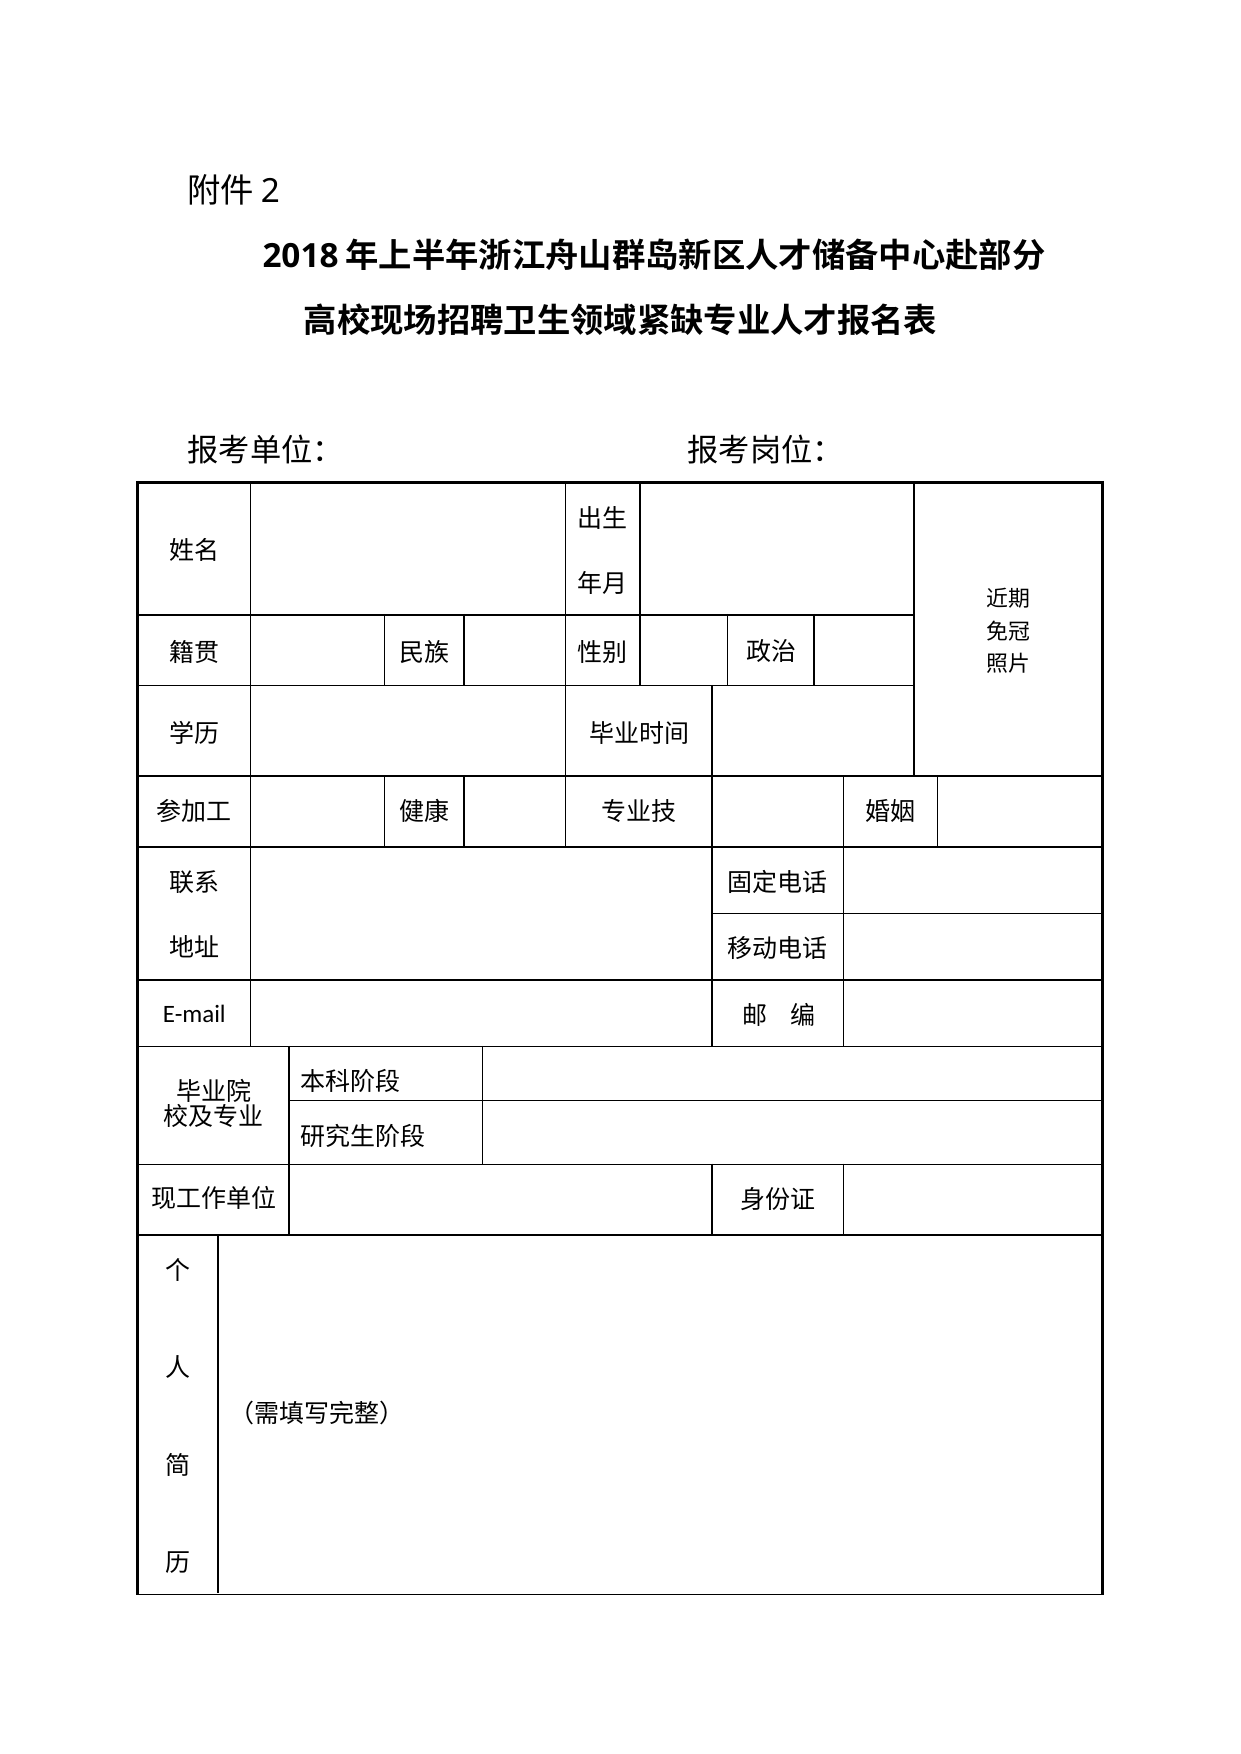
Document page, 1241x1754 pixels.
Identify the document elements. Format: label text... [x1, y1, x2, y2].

table_cell [713, 777, 843, 846]
table_cell [641, 616, 727, 685]
table_cell [815, 616, 913, 685]
table_cell （需填写完整） [219, 1236, 1101, 1593]
table_cell 专业技 术资格 [566, 777, 711, 846]
table_cell 健康状况 [385, 777, 463, 846]
text 附件2 [187, 156, 1053, 221]
table_cell 毕业时间 [566, 686, 711, 775]
table_cell [844, 1165, 1101, 1234]
table_cell [251, 848, 711, 979]
table_cell 移动电话 [713, 914, 843, 979]
table_cell 个 人 简 历 [139, 1236, 217, 1593]
table_cell [483, 1047, 1101, 1100]
table_cell 民族 [385, 616, 463, 685]
table_cell [483, 1101, 1101, 1163]
table_cell E-mail [139, 981, 250, 1046]
table_cell 本科阶段 [290, 1047, 482, 1100]
table_cell 参加工作时间 [139, 777, 250, 846]
table_cell [465, 777, 565, 846]
table_header 出生 年月 [566, 484, 639, 614]
table_header [251, 484, 565, 614]
table_cell 性别 [566, 616, 639, 685]
table_cell 婚姻 状况 [844, 777, 937, 846]
table_cell 邮 编 [713, 981, 843, 1046]
table_cell [844, 981, 1101, 1046]
table_cell [251, 981, 711, 1046]
table_header 姓名 [139, 484, 250, 614]
table_cell [251, 616, 384, 685]
table_cell [844, 914, 1101, 979]
table_header [641, 484, 913, 614]
table_cell 籍贯 [139, 616, 250, 685]
table_cell [465, 616, 565, 685]
table_cell [251, 777, 384, 846]
table_cell 现工作单位 [139, 1165, 288, 1234]
table_cell 学历 [139, 686, 250, 775]
table_cell [290, 1165, 711, 1234]
table_cell [251, 686, 565, 775]
table_cell [844, 848, 1101, 913]
text 报考单位： 报考岗位： [187, 416, 1053, 481]
table_cell 联系 地址 [139, 848, 250, 979]
text 2018年上半年浙江舟山群岛新区人才储备中心赴部分高校现场招聘卫生领域紧缺专业人才报名表 [187, 221, 1053, 351]
table_cell 研究生阶段 [290, 1101, 482, 1163]
table_cell [938, 777, 1101, 846]
table_header 近期 免冠 照片 [915, 484, 1101, 775]
table_cell 政治 面貌 [728, 616, 813, 685]
table_cell 身份证 号码 [713, 1165, 843, 1234]
table_cell [713, 686, 913, 775]
table_cell 固定电话 [713, 848, 843, 913]
table_cell 毕业院 校及专业 [139, 1047, 288, 1163]
